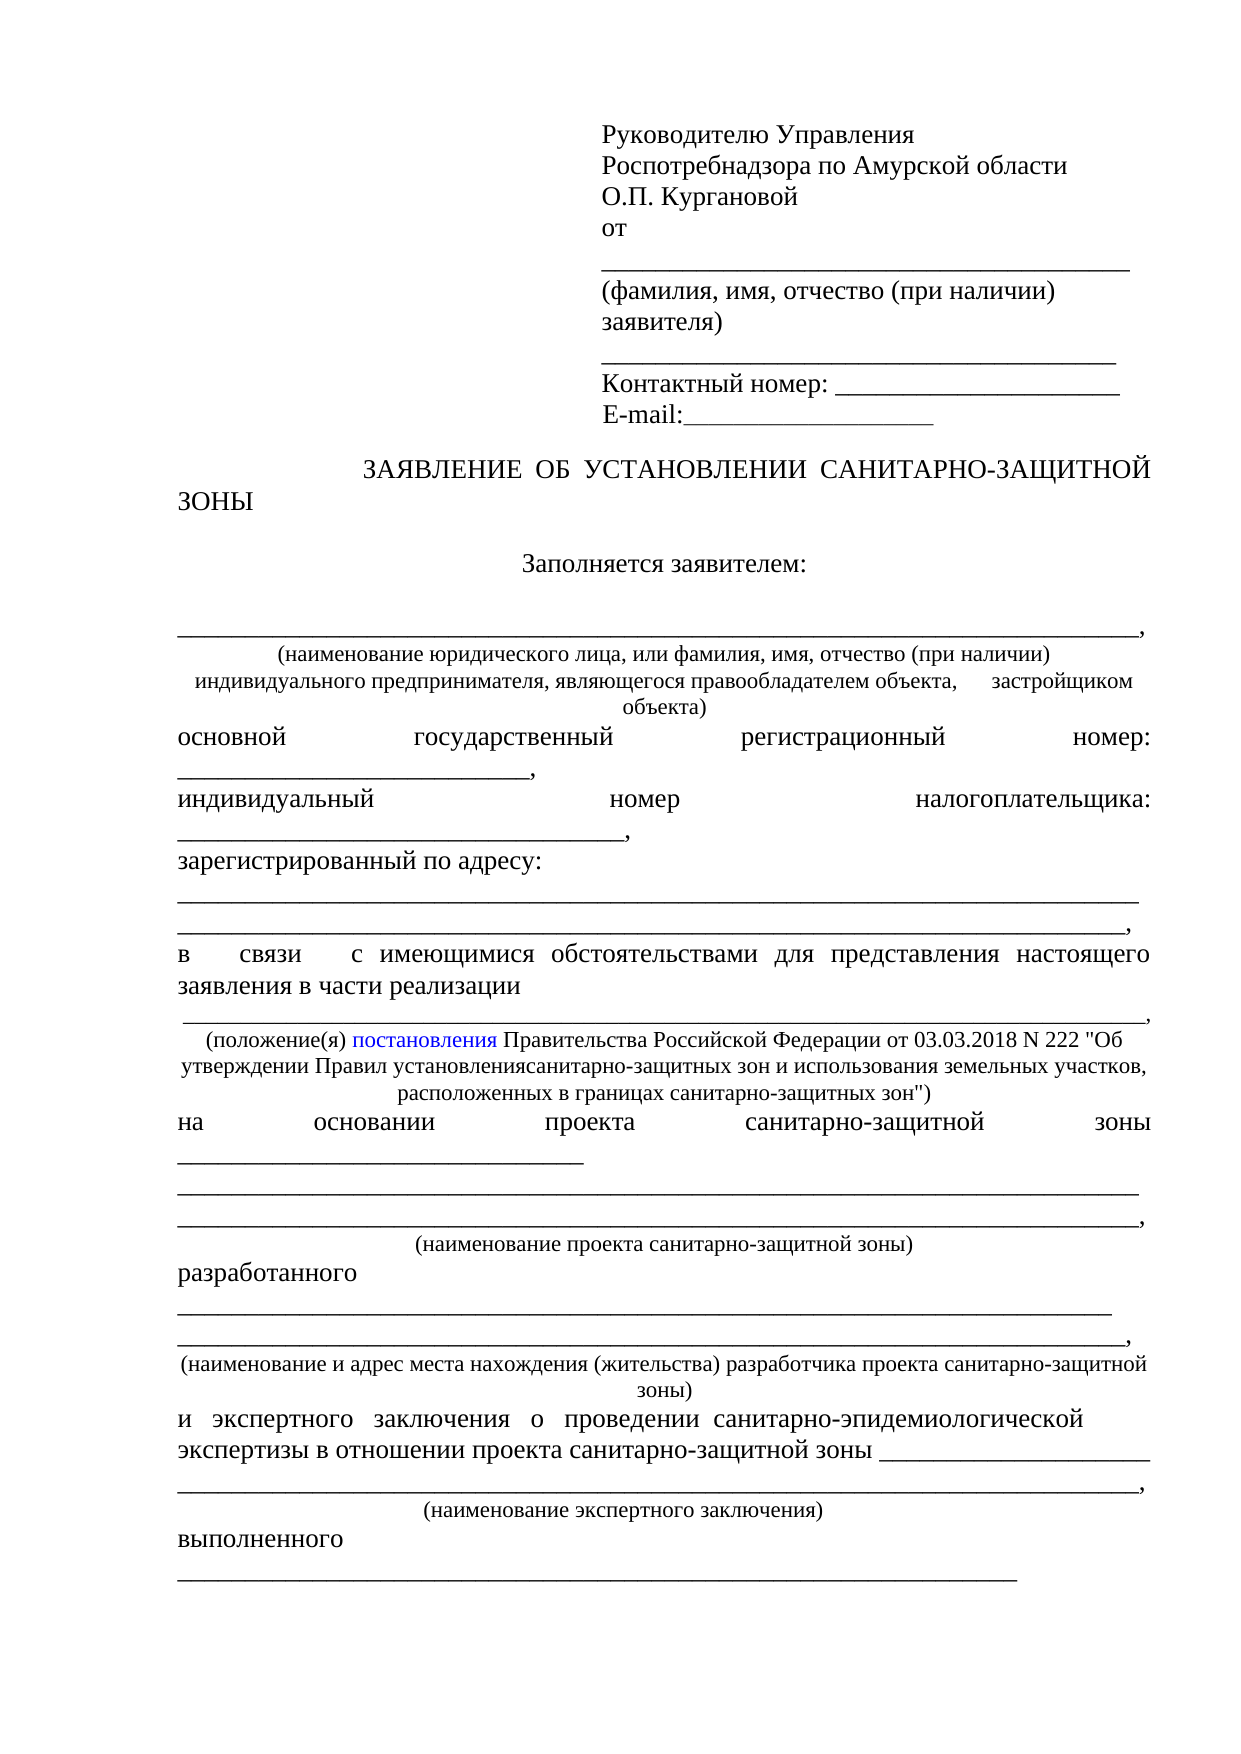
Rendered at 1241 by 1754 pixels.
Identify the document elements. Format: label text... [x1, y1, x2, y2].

text расположенных в границах санитарно-защитных зон") [177, 1079, 1152, 1105]
text (наименование юридического лица, или фамилия, имя, отчество (при наличии) индивидуального предпринимателя, являющегося правообладателем объекта, застройщиком объекта) [177, 641, 1152, 719]
text экспертизы в отношении проекта санитарно-защитной зоны ____________________ [177, 1433, 1152, 1465]
text ______________________________________________________________________, [177, 1318, 1152, 1350]
text ______________________________________________________________________________________________________________________________________________, [177, 1168, 1152, 1230]
text в связи с имеющимися обстоятельствами для представления настоящего заявления в части реализации [177, 938, 1152, 1000]
text _______________________________________________________________________, [177, 609, 1152, 641]
text выполненного ______________________________________________________________ [177, 1522, 1152, 1584]
text ЗАЯВЛЕНИЕ ОБ УСТАНОВЛЕНИИ САНИТАРНО-ЗАЩИТНОЙ ЗОНЫ [177, 454, 1152, 516]
table_header Руководителю Управления Роспотребнадзора по Амурской области О.П. Кургановой от _______________________________________ (фамилия, имя, отчество (при наличии) заявителя) ______________________________________ Контактный номер: _____________________ [590, 118, 1152, 398]
text разработанного _____________________________________________________________________ [177, 1256, 1152, 1318]
text (наименование экспертного заключения) [177, 1496, 1152, 1522]
text _______________________________________________________________________, [177, 1465, 1152, 1496]
text (положение(я) постановления Правительства Российской Федерации от 03.03.2018 N 222 "Об утверждении Правил установлениясанитарно-защитных зон и использования земельных участков, [177, 1026, 1152, 1079]
text индивидуальный номер налогоплательщика: _________________________________, [177, 782, 1152, 844]
text Заполняется заявителем: [177, 547, 1152, 578]
text основной государственный регистрационный номер: __________________________, [177, 719, 1152, 782]
text E-mail:____________________ [177, 398, 1152, 430]
text и экспертного заключения о проведении санитарно-эпидемиологической [177, 1402, 1152, 1433]
text (наименование и адрес места нахождения (жительства) разработчика проекта санитарно-защитной зоны) [177, 1350, 1152, 1402]
text ____________________________________________________________________________________, [177, 1000, 1152, 1026]
text на основании проекта санитарно-защитной зоны ______________________________ [177, 1105, 1152, 1168]
text зарегистрированный по адресу: [177, 844, 1152, 875]
text ______________________________________________________________________, [177, 906, 1152, 938]
text _______________________________________________________________________ [177, 875, 1152, 906]
text (наименование проекта санитарно-защитной зоны) [177, 1230, 1152, 1256]
